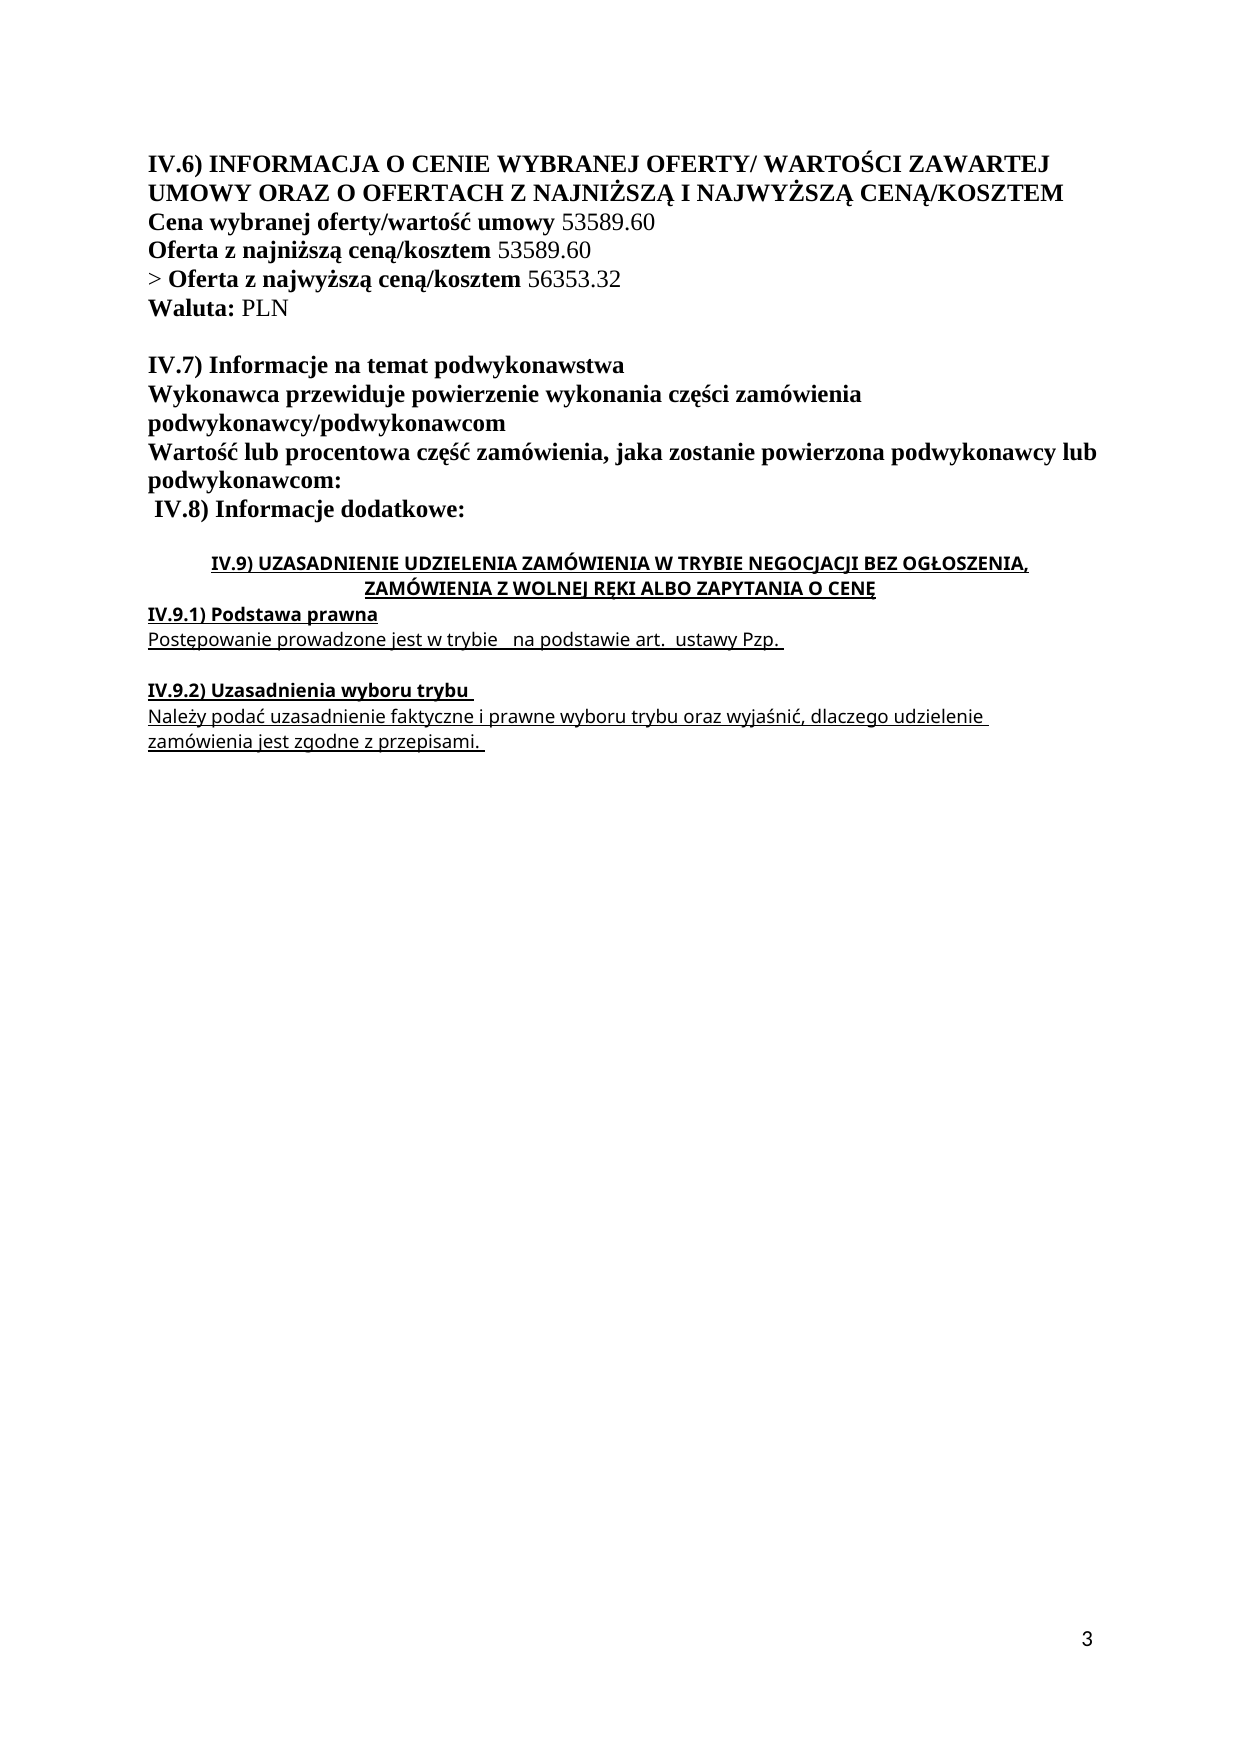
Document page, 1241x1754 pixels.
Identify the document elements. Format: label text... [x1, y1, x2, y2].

text IV.9) UZASADNIENIE UDZIELENIA ZAMÓWIENIA W TRYBIE NEGOCJACJI BEZ OGŁOSZENIA, ZAMÓWIENIA Z WOLNEJ RĘKI ALBO ZAPYTANIA O CENĘ [148, 550, 1093, 601]
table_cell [146, 148, 1100, 524]
text IV.9.1) Podstawa prawna Postępowanie prowadzone jest w trybie na podstawie art. ustawy Pzp. IV.9.2) Uzasadnienia wyboru trybu Należy podać uzasadnienie faktyczne i prawne wyboru trybu oraz wyjaśnić, dlaczego udzielenie zamówienia jest zgodne z przepisami. [148, 601, 1093, 754]
